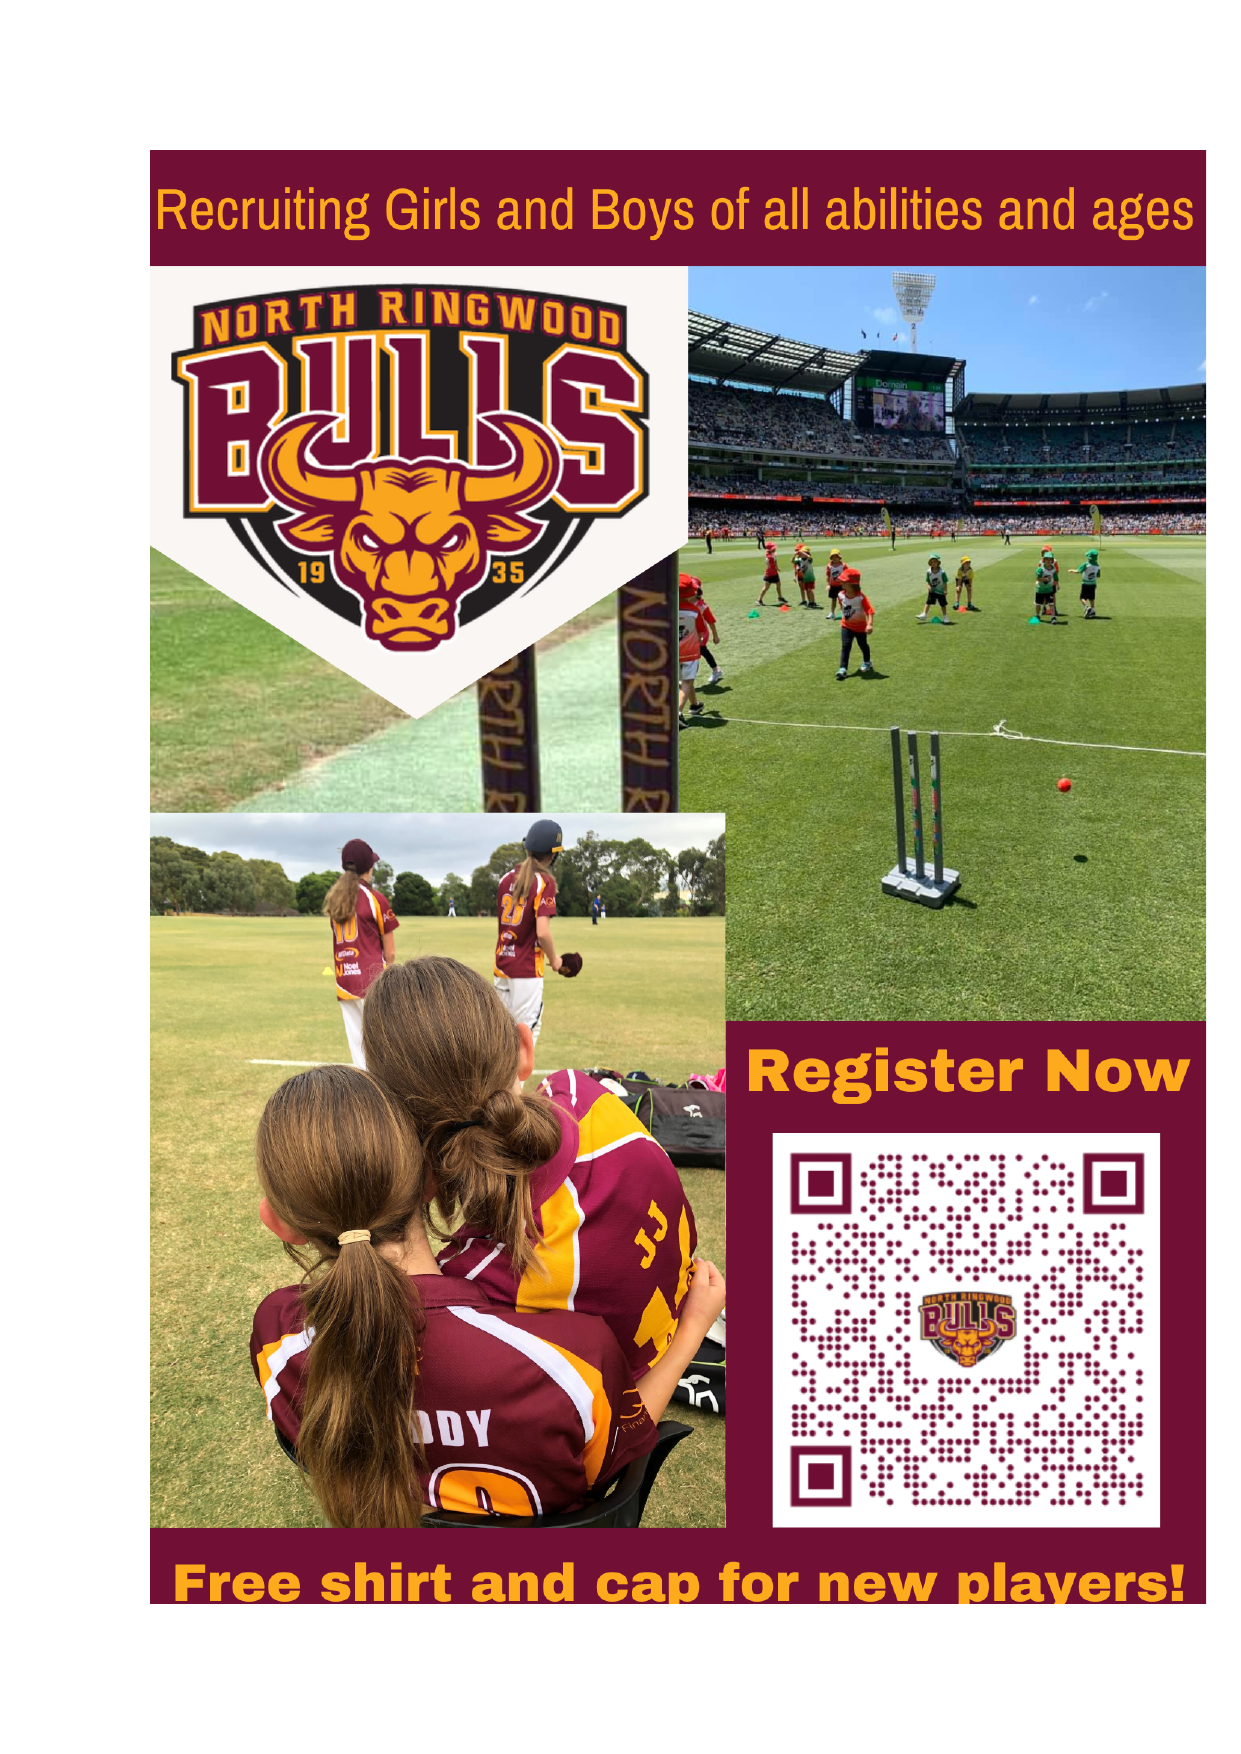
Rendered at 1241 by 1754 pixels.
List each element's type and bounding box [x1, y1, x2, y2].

picture [150, 150, 1207, 1604]
